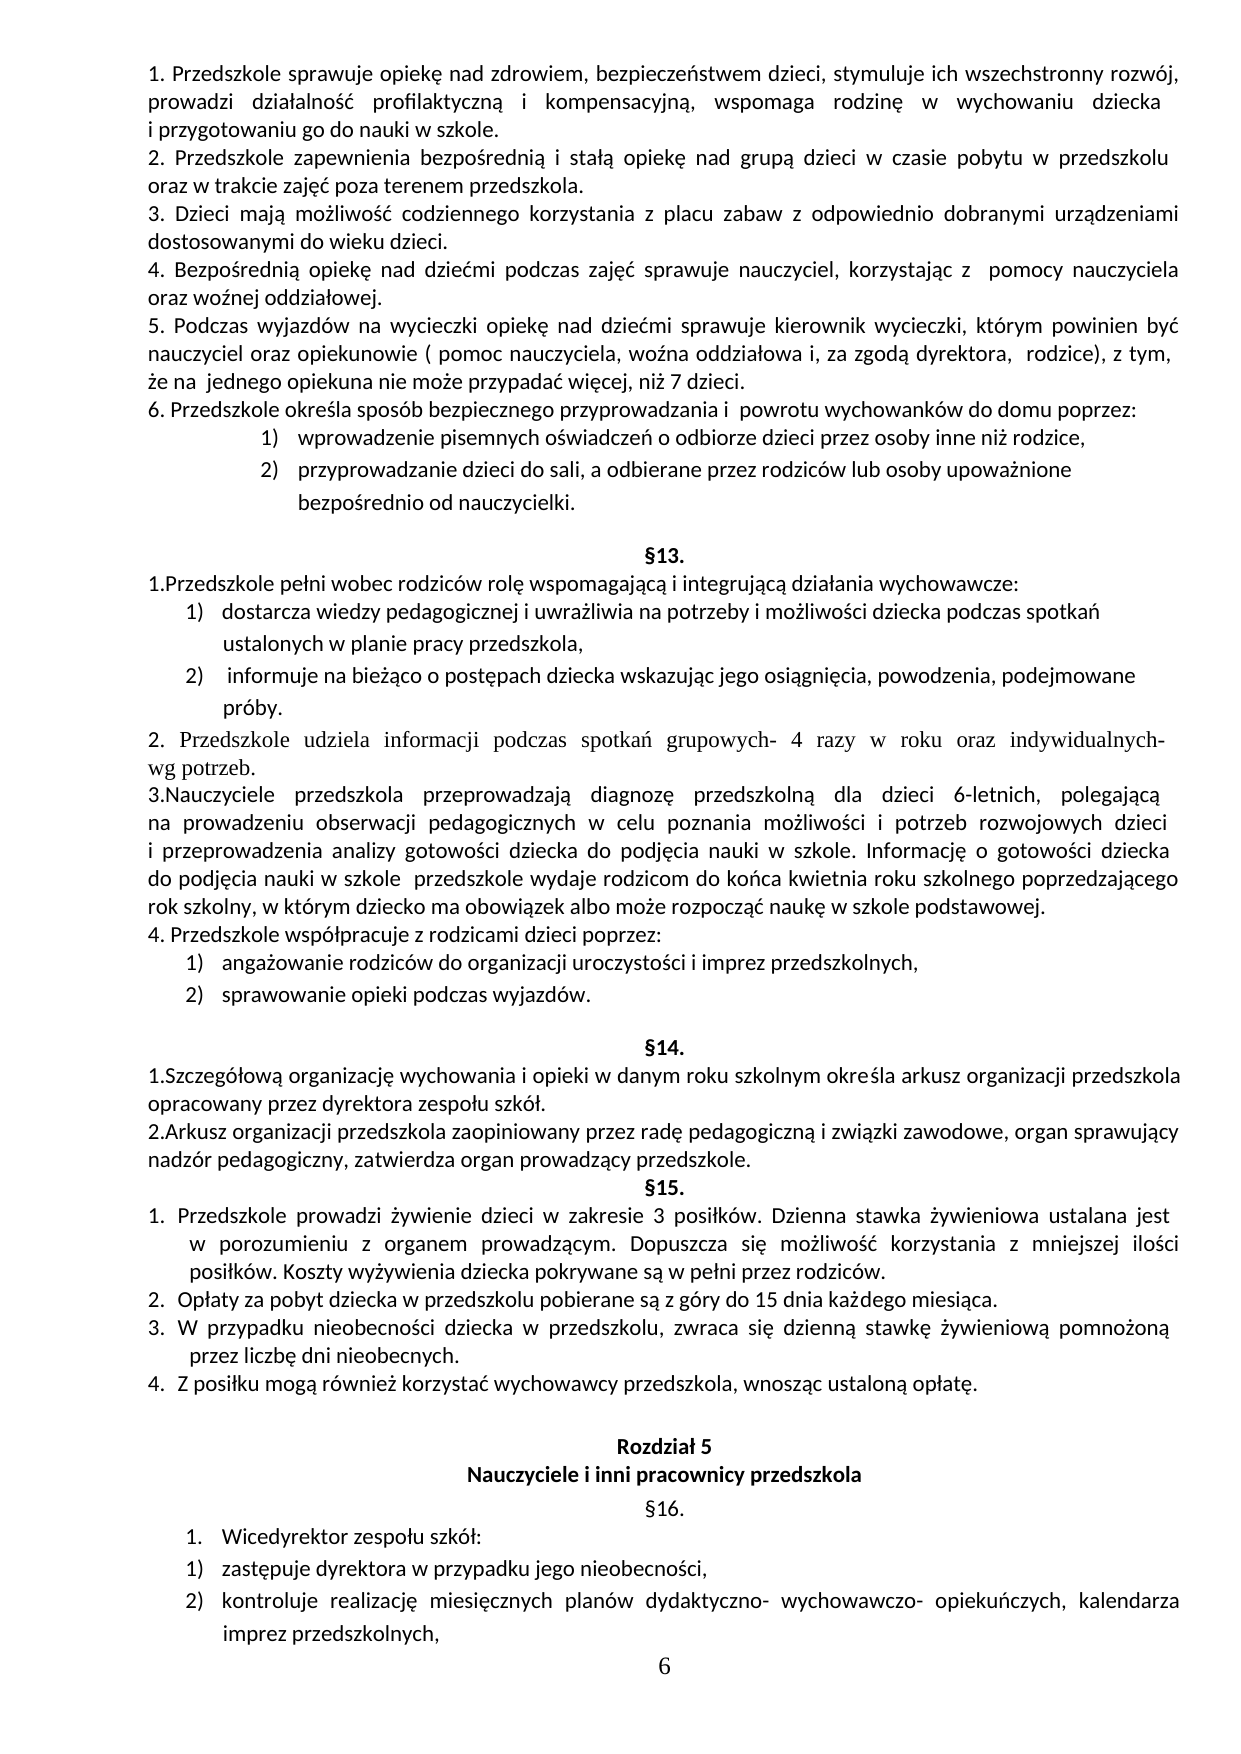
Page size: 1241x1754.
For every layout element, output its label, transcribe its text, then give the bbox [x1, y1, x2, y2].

text 2.Arkusz organizacji przedszkola zaopiniowany przez radę pedagogiczną i związki zawodowe, organ sprawujący nadzór pedagogiczny, zatwierdza organ prowadzący przedszkole. [148, 1117, 1181, 1173]
text 6. Przedszkole określa sposób bezpiecznego przyprowadzania i powrotu wychowanków do domu poprzez: [148, 395, 1181, 423]
text 4. Bezpośrednią opiekę nad dziećmi podczas zajęć sprawuje nauczyciel, korzystając z pomocy nauczyciela oraz woźnej oddziałowej. [148, 255, 1181, 311]
text §13. [148, 541, 1181, 569]
text 2. Przedszkole udziela informacji podczas spotkań grupowych- 4 razy w roku oraz indywidualnych- wg potrzeb. [148, 726, 1181, 780]
list Z posiłku mogą również korzystać wychowawcy przedszkola, wnosząc ustaloną opłatę. [148, 1369, 1181, 1397]
list dostarcza wiedzy pedagogicznej i uwrażliwia na potrzeby i możliwości dziecka podczas spotkań ustalonych w planie pracy przedszkola, [185, 597, 1181, 657]
text §16. [148, 1494, 1181, 1522]
list kontroluje realizację miesięcznych planów dydaktyczno- wychowawczo- opiekuńczych, kalendarza imprez przedszkolnych, [185, 1586, 1181, 1647]
subtitle Rozdział 5 Nauczyciele i inni pracownicy przedszkola [148, 1432, 1181, 1488]
list Wicedyrektor zespołu szkół: [185, 1522, 1181, 1550]
list W przypadku nieobecności dziecka w przedszkolu, zwraca się dzienną stawkę żywieniową pomnożoną przez liczbę dni nieobecnych. [148, 1313, 1181, 1369]
text 1.Szczegółową organizację wychowania i opieki w danym roku szkolnym określa arkusz organizacji przedszkola opracowany przez dyrektora zespołu szkół. [148, 1061, 1181, 1117]
list przyprowadzanie dzieci do sali, a odbierane przez rodziców lub osoby upoważnione bezpośrednio od nauczycielki. [260, 456, 1181, 516]
text §14. [148, 1033, 1181, 1061]
list Przedszkole prowadzi żywienie dzieci w zakresie 3 posiłków. Dzienna stawka żywieniowa ustalana jest w porozumieniu z organem prowadzącym. Dopuszcza się możliwość korzystania z mniejszej ilości posiłków. Koszty wyżywienia dziecka pokrywane są w pełni przez rodziców. [148, 1201, 1181, 1285]
list sprawowanie opieki podczas wyjazdów. [185, 980, 1181, 1008]
text 3. Dzieci mają możliwość codziennego korzystania z placu zabaw z odpowiednio dobranymi urządzeniami dostosowanymi do wieku dzieci. [148, 199, 1181, 255]
text 4. Przedszkole współpracuje z rodzicami dzieci poprzez: [148, 920, 1181, 948]
list wprowadzenie pisemnych oświadczeń o odbiorze dzieci przez osoby inne niż rodzice, [260, 423, 1181, 451]
list informuje na bieżąco o postępach dziecka wskazując jego osiągnięcia, powodzenia, podejmowane próby. [185, 661, 1181, 721]
text 2. Przedszkole zapewnienia bezpośrednią i stałą opiekę nad grupą dzieci w czasie pobytu w przedszkolu oraz w trakcie zajęć poza terenem przedszkola. [148, 143, 1181, 199]
text 1. Przedszkole sprawuje opiekę nad zdrowiem, bezpieczeństwem dzieci, stymuluje ich wszechstronny rozwój, prowadzi działalność profilaktyczną i kompensacyjną, wspomaga rodzinę w wychowaniu dziecka i przygotowaniu go do nauki w szkole. [148, 59, 1181, 143]
text 5. Podczas wyjazdów na wycieczki opiekę nad dziećmi sprawuje kierownik wycieczki, którym powinien być nauczyciel oraz opiekunowie ( pomoc nauczyciela, woźna oddziałowa i, za zgodą dyrektora, rodzice), z tym, że na jednego opiekuna nie może przypadać więcej, niż 7 dzieci. [148, 311, 1181, 395]
list zastępuje dyrektora w przypadku jego nieobecności, [185, 1554, 1181, 1582]
list angażowanie rodziców do organizacji uroczystości i imprez przedszkolnych, [185, 948, 1181, 976]
text §15. [148, 1173, 1181, 1201]
list Opłaty za pobyt dziecka w przedszkolu pobierane są z góry do 15 dnia każdego miesiąca. [148, 1285, 1181, 1313]
text 3.Nauczyciele przedszkola przeprowadzają diagnozę przedszkolną dla dzieci 6-letnich, polegającą na prowadzeniu obserwacji pedagogicznych w celu poznania możliwości i potrzeb rozwojowych dzieci i przeprowadzenia analizy gotowości dziecka do podjęcia nauki w szkole. Informację o gotowości dziecka do podjęcia nauki w szkole przedszkole wydaje rodzicom do końca kwietnia roku szkolnego poprzedzającego rok szkolny, w którym dziecko ma obowiązek albo może rozpocząć naukę w szkole podstawowej. [148, 780, 1181, 920]
text 1.Przedszkole pełni wobec rodziców rolę wspomagającą i integrującą działania wychowawcze: [148, 569, 1181, 597]
